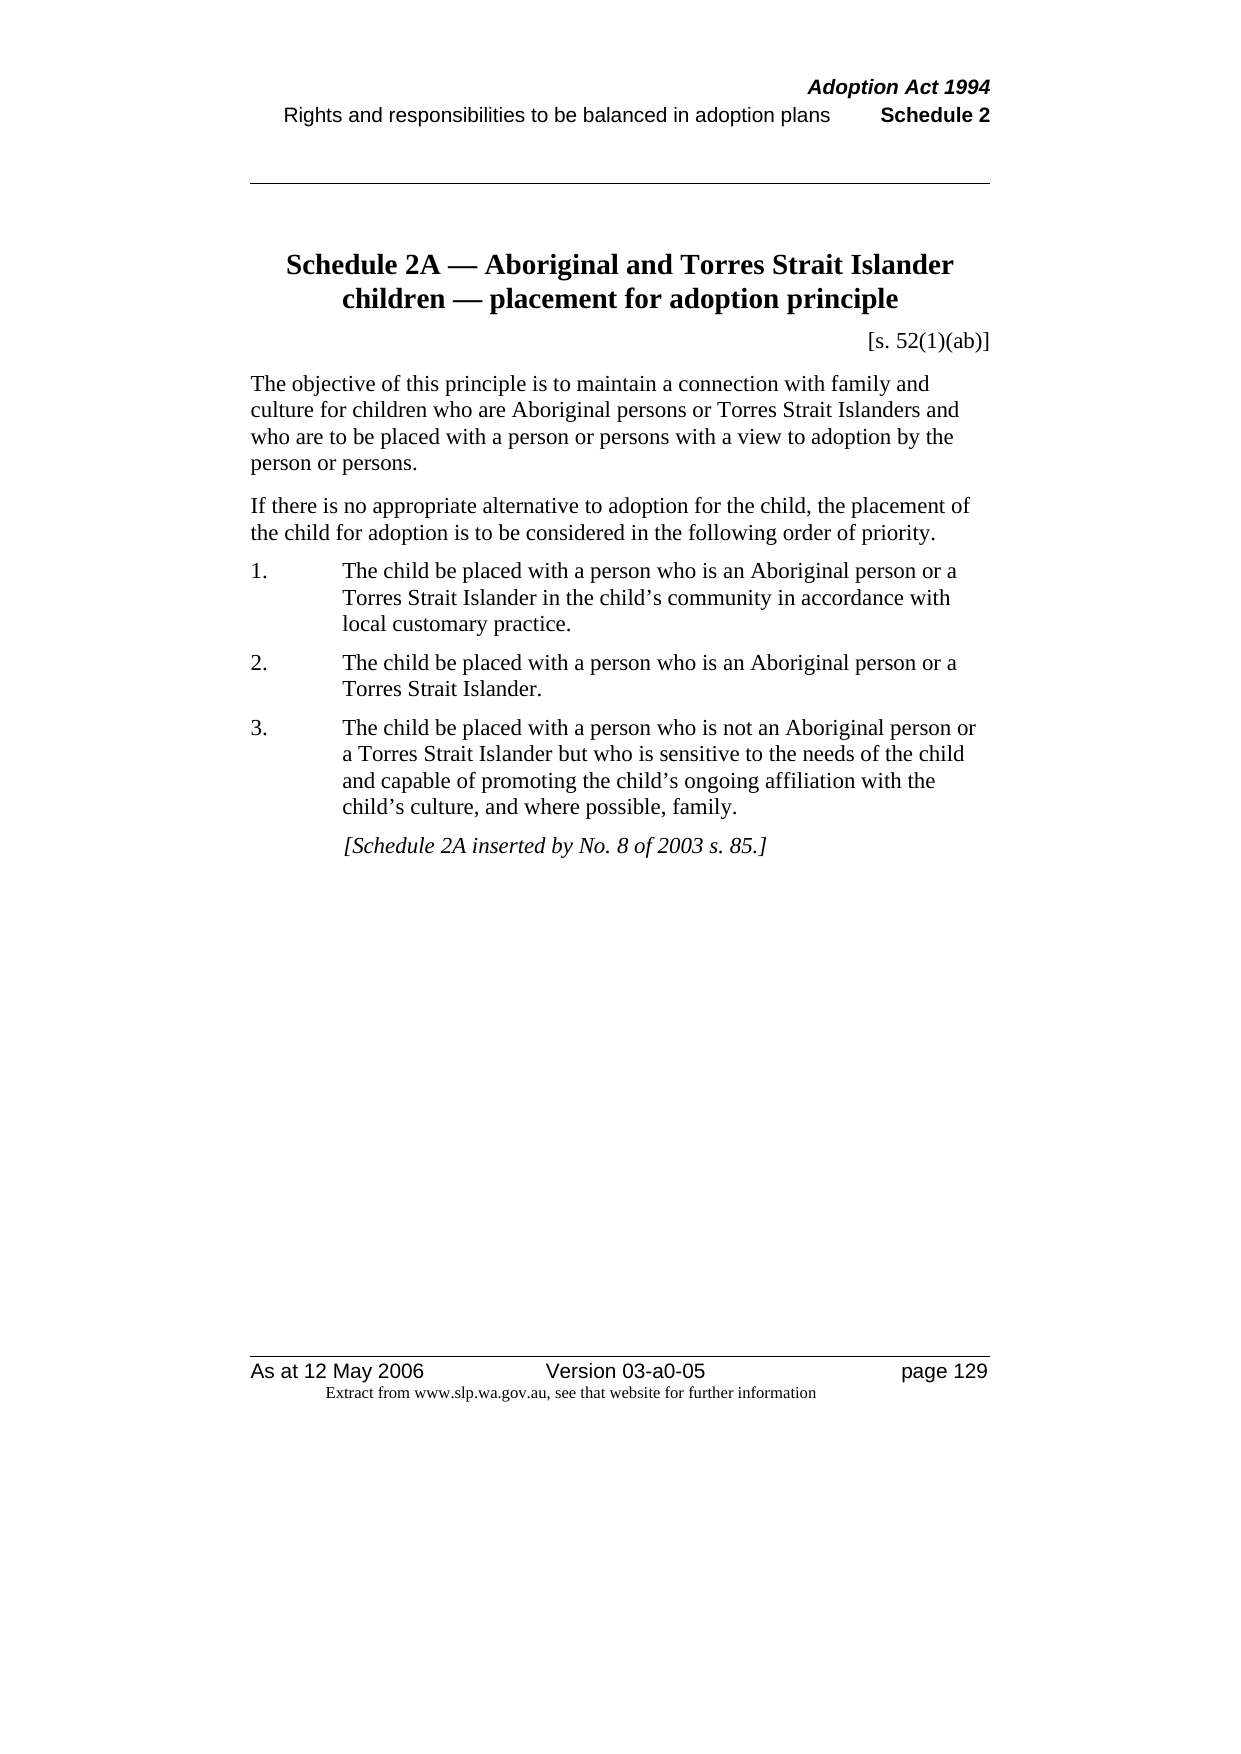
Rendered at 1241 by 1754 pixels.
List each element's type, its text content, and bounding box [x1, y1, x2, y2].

text The objective of this principle is to maintain a connection with family and culture for children who are Aboriginal persons or Torres Strait Islanders and who are to be placed with a person or persons with a view to adoption by the person or persons. [250, 370, 990, 476]
text [Schedule 2A inserted by No. 8 of 2003 s. 85.] [250, 832, 990, 858]
text If there is no appropriate alternative to adoption for the child, the placement of the child for adoption is to be considered in the following order of priority. [250, 492, 990, 545]
subtitle Schedule 2A — Aboriginal and Torres Strait Islander children — placement for adoption principle [250, 247, 990, 314]
text 3. The child be placed with a person who is not an Aboriginal person or a Torres Strait Islander but who is sensitive to the needs of the child and capable of promoting the child’s ongoing affiliation with the child’s culture, and where possible, family. [250, 714, 990, 819]
text 1. The child be placed with a person who is an Aboriginal person or a Torres Strait Islander in the child’s community in accordance with local customary practice. [250, 557, 990, 636]
text 2. The child be placed with a person who is an Aboriginal person or a Torres Strait Islander. [250, 649, 990, 702]
text [s. 52(1)(ab)] [250, 327, 990, 353]
